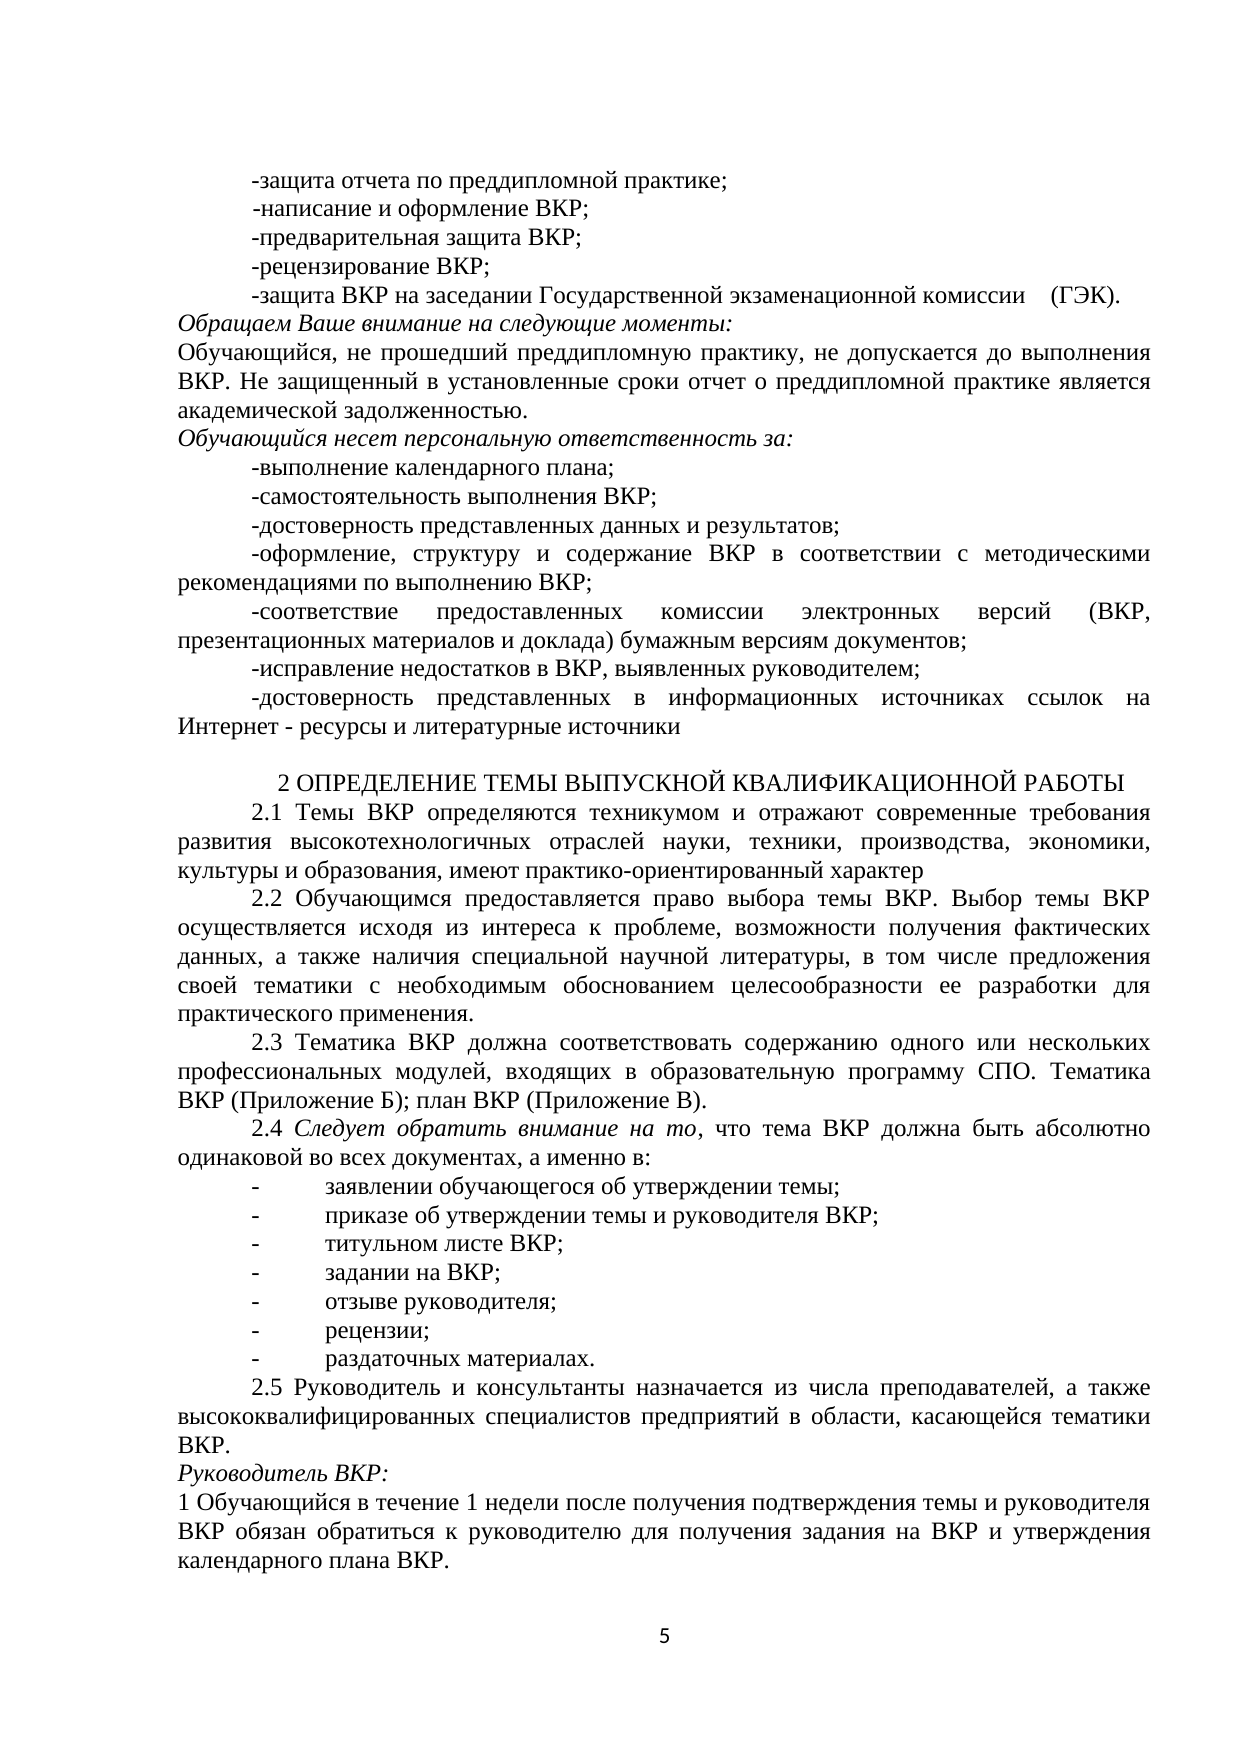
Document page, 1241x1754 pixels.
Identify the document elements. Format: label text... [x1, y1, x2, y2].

text - рецензии; [177, 1315, 1152, 1343]
text -выполнение календарного плана; [177, 452, 1152, 481]
text -защита ВКР на заседании Государственной экзаменационной комиссии (ГЭК). [177, 280, 1152, 308]
text 2.4 Следует обратить внимание на то, что тема ВКР должна быть абсолютно одинаковой во всех документах, а именно в: [177, 1113, 1152, 1171]
text -написание и оформление ВКР; [177, 193, 1152, 222]
text -соответствие предоставленных комиссии электронных версий (ВКР, презентационных материалов и доклада) бумажным версиям документов; [177, 596, 1152, 653]
text 2.1 Темы ВКР определяются техникумом и отражают современные требования развития высокотехнологичных отраслей науки, техники, производства, экономики, культуры и образования, имеют практико-ориентированный характер [177, 797, 1152, 883]
text Обращаем Ваше внимание на следующие моменты: [177, 308, 1152, 337]
text -защита отчета по преддипломной практике; [177, 165, 1152, 193]
text - заявлении обучающегося об утверждении темы; [177, 1171, 1152, 1200]
text - титульном листе ВКР; [177, 1228, 1152, 1257]
text 2.2 Обучающимся предоставляется право выбора темы ВКР. Выбор темы ВКР осуществляется исходя из интереса к проблеме, возможности получения фактических данных, а также наличия специальной научной литературы, в том числе предложения своей тематики с необходимым обоснованием целесообразности ее разработки для практического применения. [177, 883, 1152, 1027]
text - раздаточных материалах. [177, 1343, 1152, 1372]
text Обучающийся несет персональную ответственность за: [177, 423, 1152, 452]
text - задании на ВКР; [177, 1257, 1152, 1286]
text 2.3 Тематика ВКР должна соответствовать содержанию одного или нескольких профессиональных модулей, входящих в образовательную программу СПО. Тематика ВКР (Приложение Б); план ВКР (Приложение В). [177, 1027, 1152, 1113]
text 1 Обучающийся в течение 1 недели после получения подтверждения темы и руководителя ВКР обязан обратиться к руководителю для получения задания на ВКР и утверждения календарного плана ВКР. [177, 1487, 1152, 1573]
text -рецензирование ВКР; [177, 251, 1152, 280]
text Обучающийся, не прошедший преддипломную практику, не допускается до выполнения ВКР. Не защищенный в установленные сроки отчет о преддипломной практике является академической задолженностью. [177, 337, 1152, 423]
text -оформление, структуру и содержание ВКР в соответствии с методическими рекомендациями по выполнению ВКР; [177, 538, 1152, 596]
text Руководитель ВКР: [177, 1458, 1152, 1487]
text -исправление недостатков в ВКР, выявленных руководителем; [177, 653, 1152, 682]
text 2.5 Руководитель и консультанты назначается из числа преподавателей, а также высококвалифицированных специалистов предприятий в области, касающейся тематики ВКР. [177, 1372, 1152, 1458]
text 2 ОПРЕДЕЛЕНИЕ ТЕМЫ ВЫПУСКНОЙ КВАЛИФИКАЦИОННОЙ РАБОТЫ [177, 768, 1152, 797]
text - приказе об утверждении темы и руководителя ВКР; [177, 1200, 1152, 1228]
text -самостоятельность выполнения ВКР; [177, 481, 1152, 510]
text - отзыве руководителя; [177, 1286, 1152, 1315]
text -предварительная защита ВКР; [177, 222, 1152, 251]
text -достоверность представленных в информационных источниках ссылок на Интернет - ресурсы и литературные источники [177, 682, 1152, 740]
text -достоверность представленных данных и результатов; [177, 510, 1152, 538]
